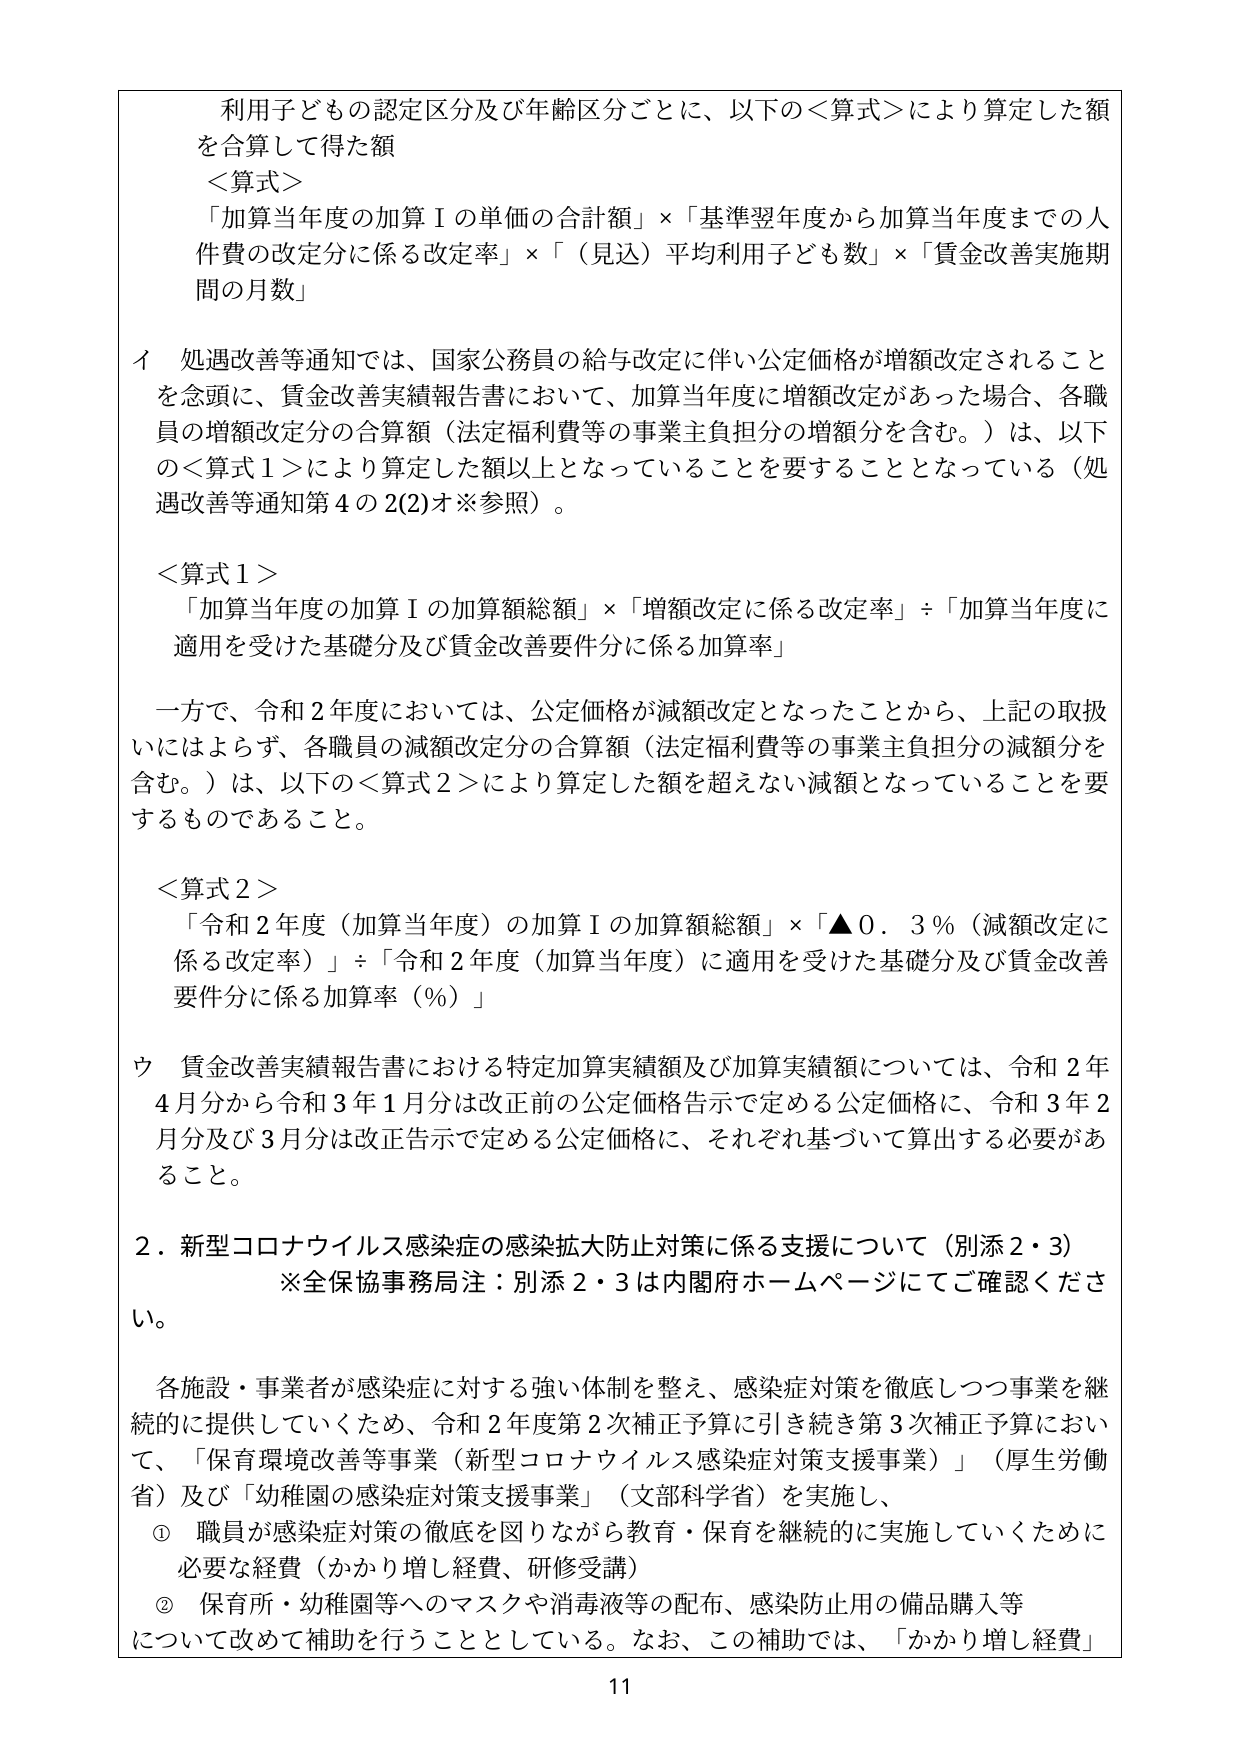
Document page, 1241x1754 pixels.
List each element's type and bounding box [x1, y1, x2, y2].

table_header [119, 91, 1121, 1657]
